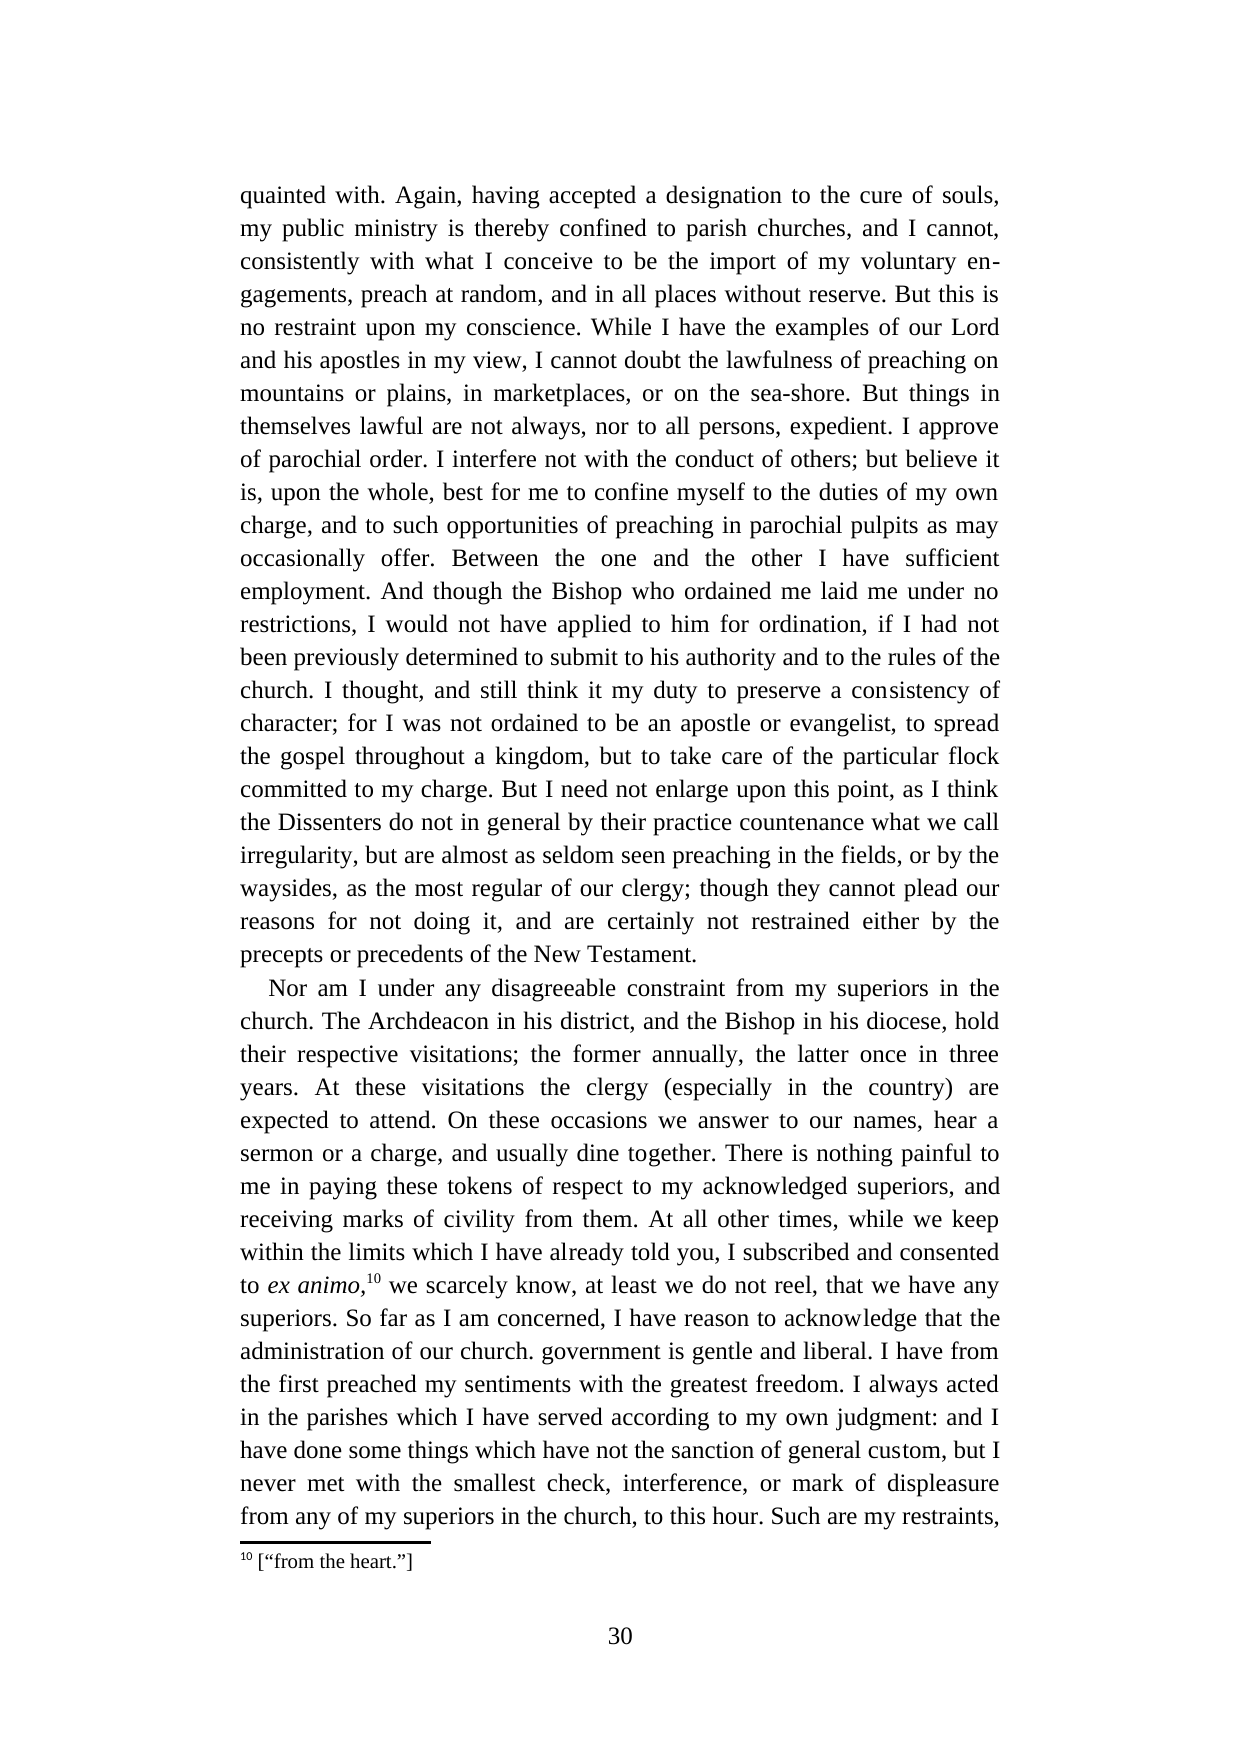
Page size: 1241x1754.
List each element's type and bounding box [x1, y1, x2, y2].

text [240, 180, 1000, 968]
text [240, 973, 1000, 1530]
